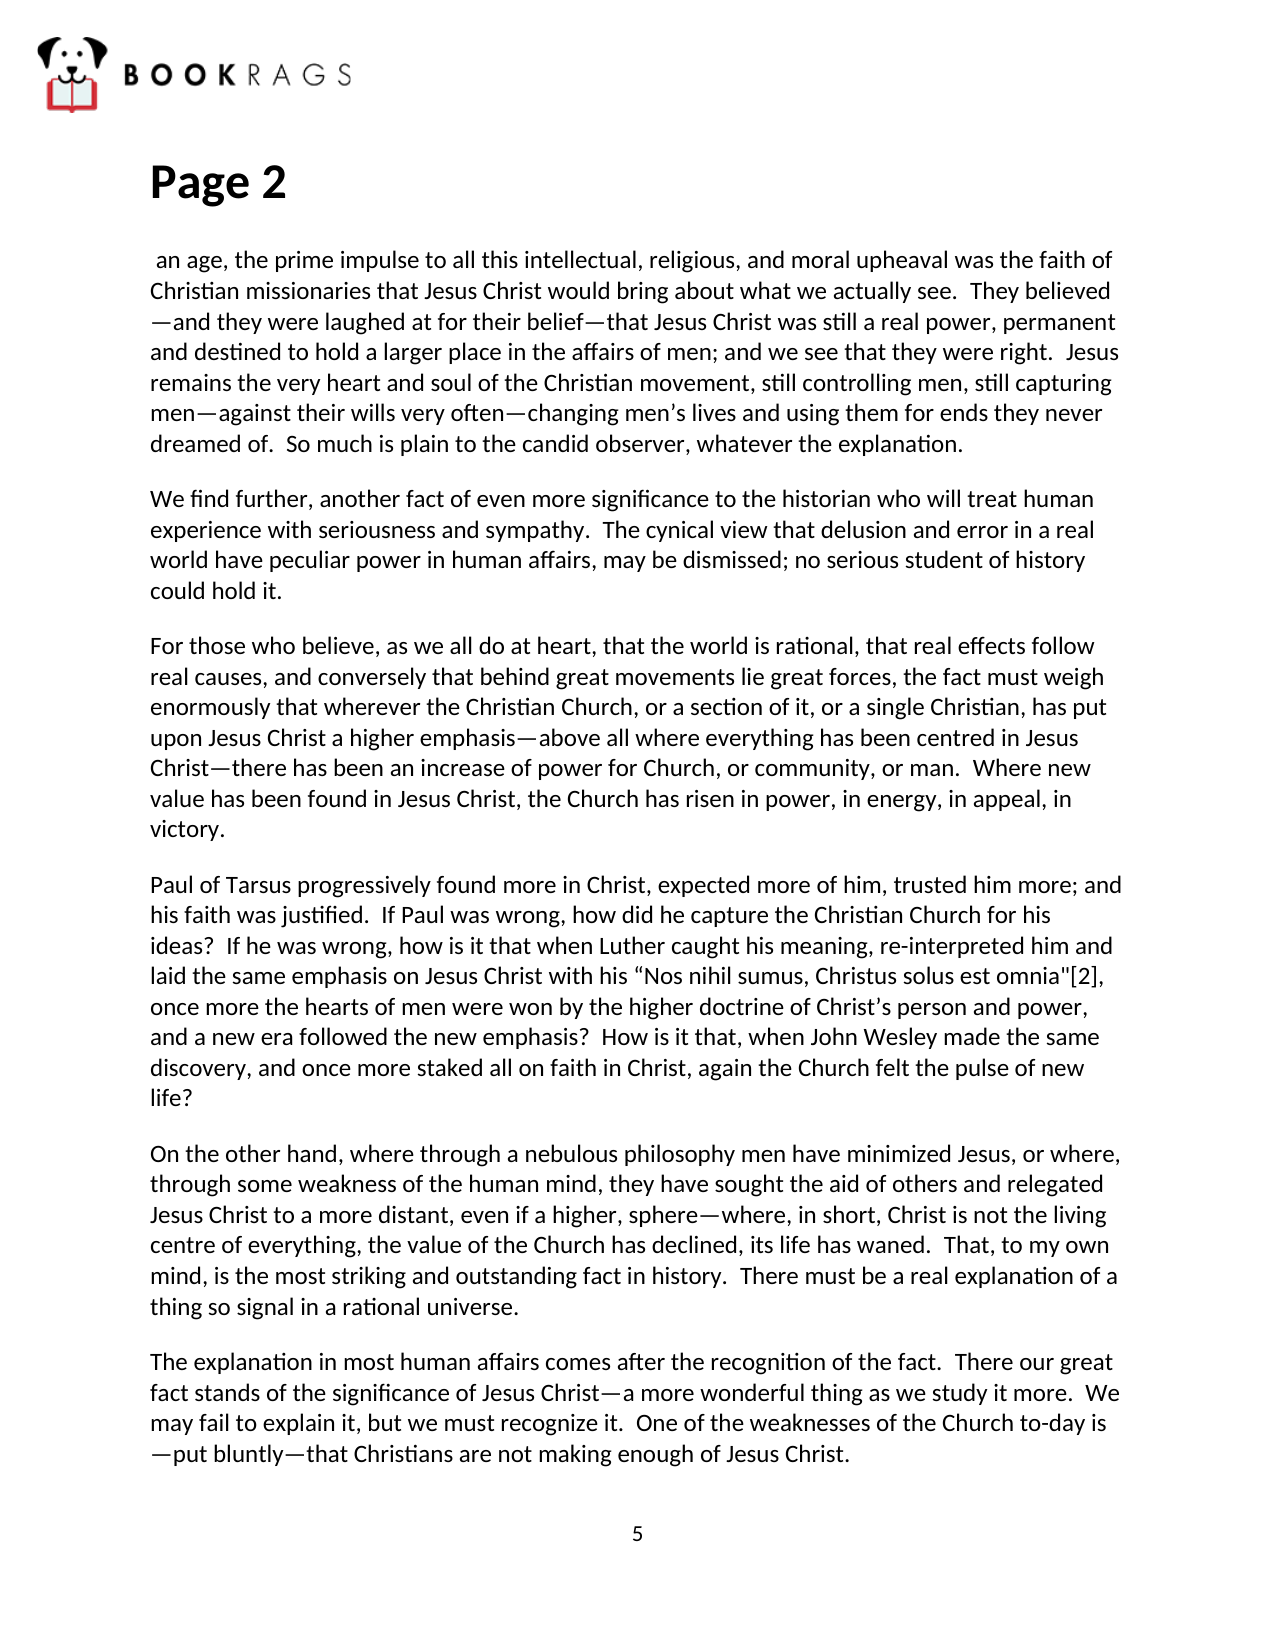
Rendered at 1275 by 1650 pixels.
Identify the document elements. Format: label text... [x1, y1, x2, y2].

text We find further, another fact of even more significance to the historian who will treat human experience with seriousness and sympathy. The cynical view that delusion and error in a real world have peculiar power in human affairs, may be dismissed; no serious student of history could hold it. [150, 483, 1125, 605]
text Page 2 [150, 150, 1125, 211]
text The explanation in most human affairs comes after the recognition of the fact. There our great fact stands of the significance of Jesus Christ—­a more wonderful thing as we study it more. We may fail to explain it, but we must recognize it. One of the weaknesses of the Church to-day is—­put bluntly—­that Christians are not making enough of Jesus Christ. [150, 1346, 1125, 1468]
text Paul of Tarsus progressively found more in Christ, expected more of him, trusted him more; and his faith was justified. If Paul was wrong, how did he capture the Christian Church for his ideas? If he was wrong, how is it that when Luther caught his meaning, re-interpreted him and laid the same emphasis on Jesus Christ with his “Nos nihil sumus, Christus solus est omnia"[2], once more the hearts of men were won by the higher doctrine of Christ’s person and power, and a new era followed the new emphasis? How is it that, when John Wesley made the same discovery, and once more staked all on faith in Christ, again the Church felt the pulse of new life? [150, 869, 1125, 1113]
picture [37, 37, 351, 113]
text For those who believe, as we all do at heart, that the world is rational, that real effects follow real causes, and conversely that behind great movements lie great forces, the fact must weigh enormously that wherever the Christian Church, or a section of it, or a single Christian, has put upon Jesus Christ a higher emphasis—­above all where everything has been centred in Jesus Christ—­there has been an increase of power for Church, or community, or man. Where new value has been found in Jesus Christ, the Church has risen in power, in energy, in appeal, in victory. [150, 630, 1125, 844]
text On the other hand, where through a nebulous philosophy men have minimized Jesus, or where, through some weakness of the human mind, they have sought the aid of others and relegated Jesus Christ to a more distant, even if a higher, sphere—­where, in short, Christ is not the living centre of everything, the value of the Church has declined, its life has waned. That, to my own mind, is the most striking and outstanding fact in history. There must be a real explanation of a thing so signal in a rational universe. [150, 1138, 1125, 1321]
text an age, the prime impulse to all this intellectual, religious, and moral upheaval was the faith of Christian missionaries that Jesus Christ would bring about what we actually see. They believed—­and they were laughed at for their belief—­that Jesus Christ was still a real power, permanent and destined to hold a larger place in the affairs of men; and we see that they were right. Jesus remains the very heart and soul of the Christian movement, still controlling men, still capturing men—­against their wills very often—­changing men’s lives and using them for ends they never dreamed of. So much is plain to the candid observer, whatever the explanation. [150, 244, 1125, 458]
